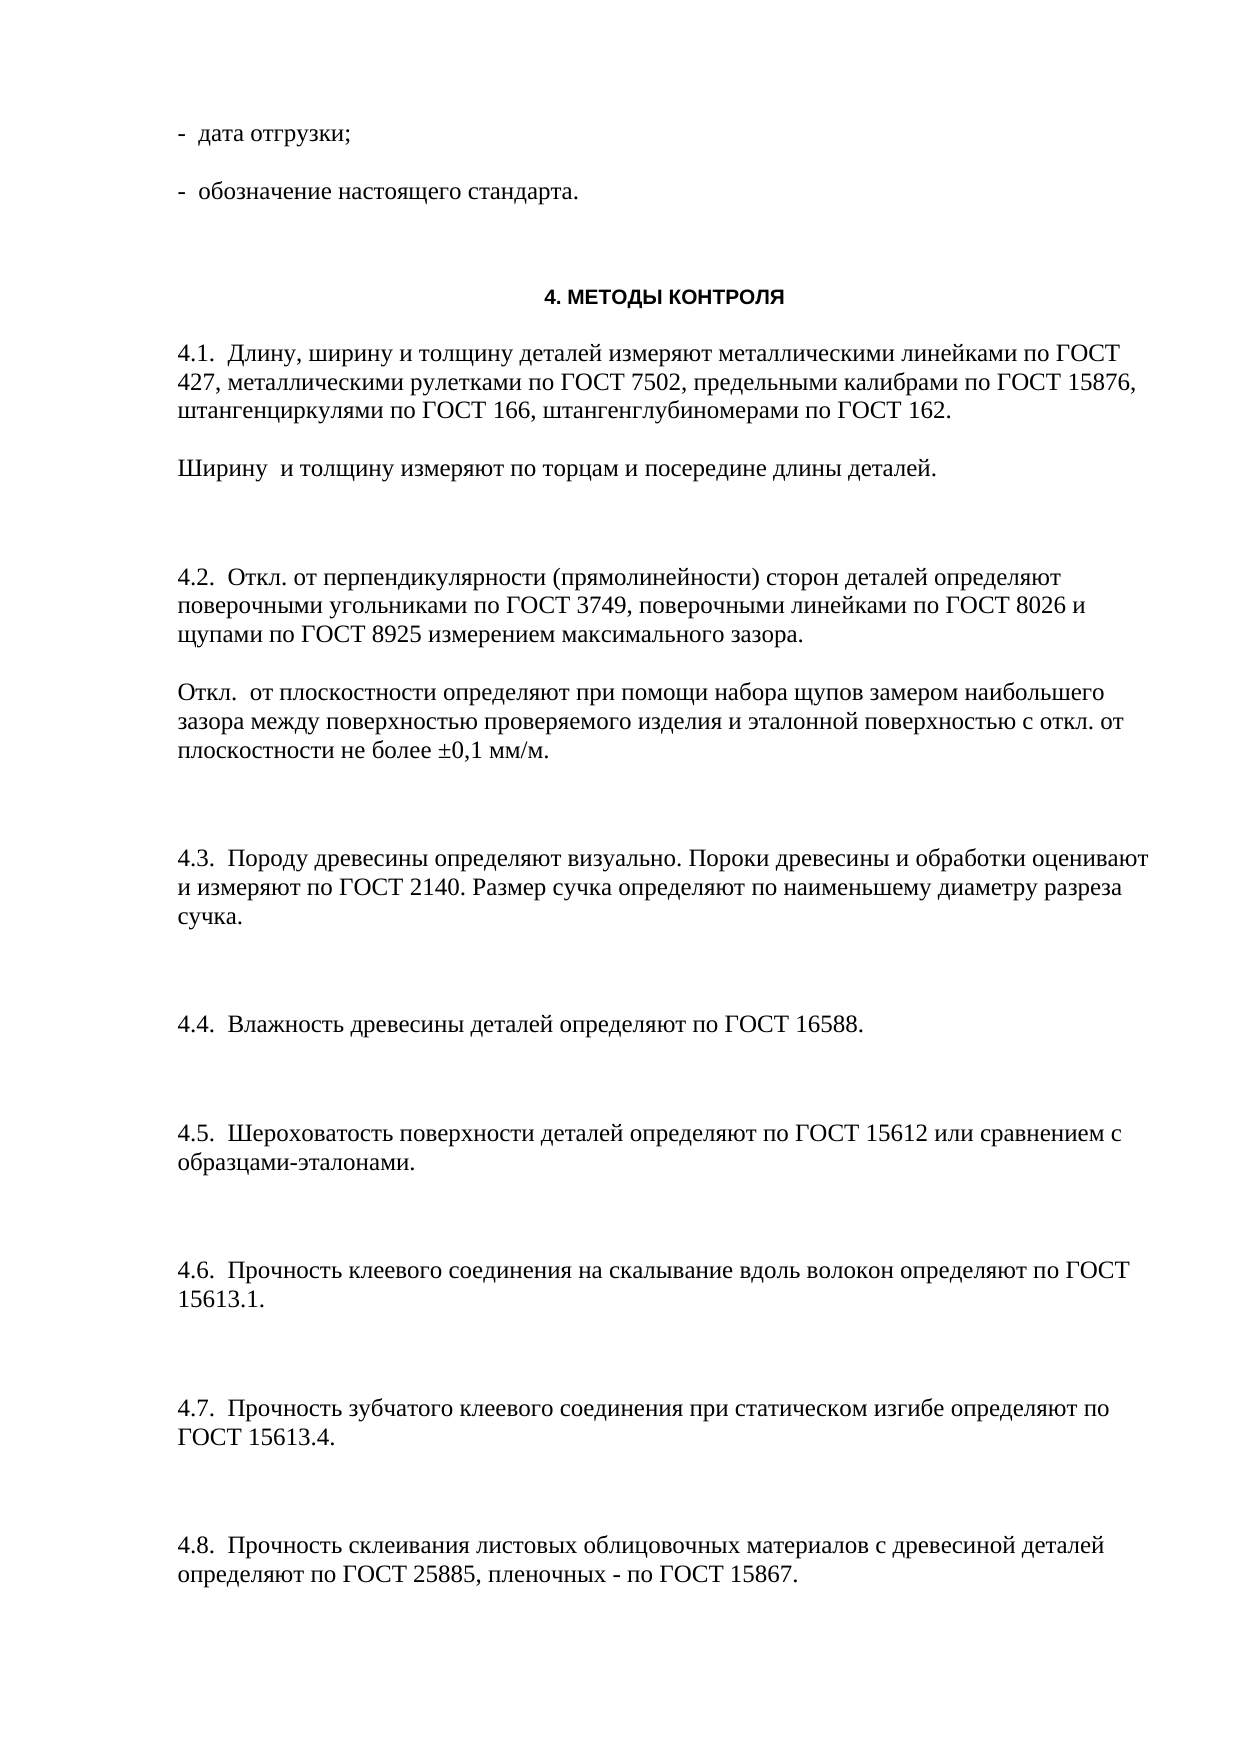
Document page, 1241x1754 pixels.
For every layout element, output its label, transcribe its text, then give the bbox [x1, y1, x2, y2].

text 4.7. Прочность зубчатого клеевого соединения при статическом изгибе определяют по ГОСТ 15613.4. [177, 1393, 1152, 1451]
text Откл. от плоскостности определяют при помощи набора щупов замером наибольшего зазора между поверхностью проверяемого изделия и эталонной поверхностью с откл. от плоскостности не более ±0,1 мм/м. [177, 677, 1152, 763]
text 4.5. Шероховатость поверхности деталей определяют по ГОСТ 15612 или сравнением с образцами-эталонами. [177, 1118, 1152, 1176]
text 4. МЕТОДЫ КОНТРОЛЯ [177, 285, 1152, 309]
text 4.1. Длину, ширину и толщину деталей измеряют металлическими линейками по ГОСТ 427, металлическими рулетками по ГОСТ 7502, предельными калибрами по ГОСТ 15876, штангенциркулями по ГОСТ 166, штангенглубиномерами по ГОСТ 162. [177, 338, 1152, 424]
text 4.8. Прочность склеивания листовых облицовочных материалов с древесиной деталей определяют по ГОСТ 25885, пленочных - по ГОСТ 15867. [177, 1530, 1152, 1588]
text - обозначение настоящего стандарта. [177, 176, 1152, 205]
text 4.2. Откл. от перпендикулярности (прямолинейности) сторон деталей определяют поверочными угольниками по ГОСТ 3749, поверочными линейками по ГОСТ 8026 и щупами по ГОСТ 8925 измерением максимального зазора. [177, 562, 1152, 648]
text 4.4. Влажность древесины деталей определяют по ГОСТ 16588. [177, 1009, 1152, 1038]
text Ширину и толщину измеряют по торцам и посередине длины деталей. [177, 453, 1152, 482]
text 4.6. Прочность клеевого соединения на скалывание вдоль волокон определяют по ГОСТ 15613.1. [177, 1256, 1152, 1313]
text 4.3. Породу древесины определяют визуально. Пороки древесины и обработки оценивают и измеряют по ГОСТ 2140. Размер сучка определяют по наименьшему диаметру разреза сучка. [177, 843, 1152, 930]
text - дата отгрузки; [177, 118, 1152, 147]
